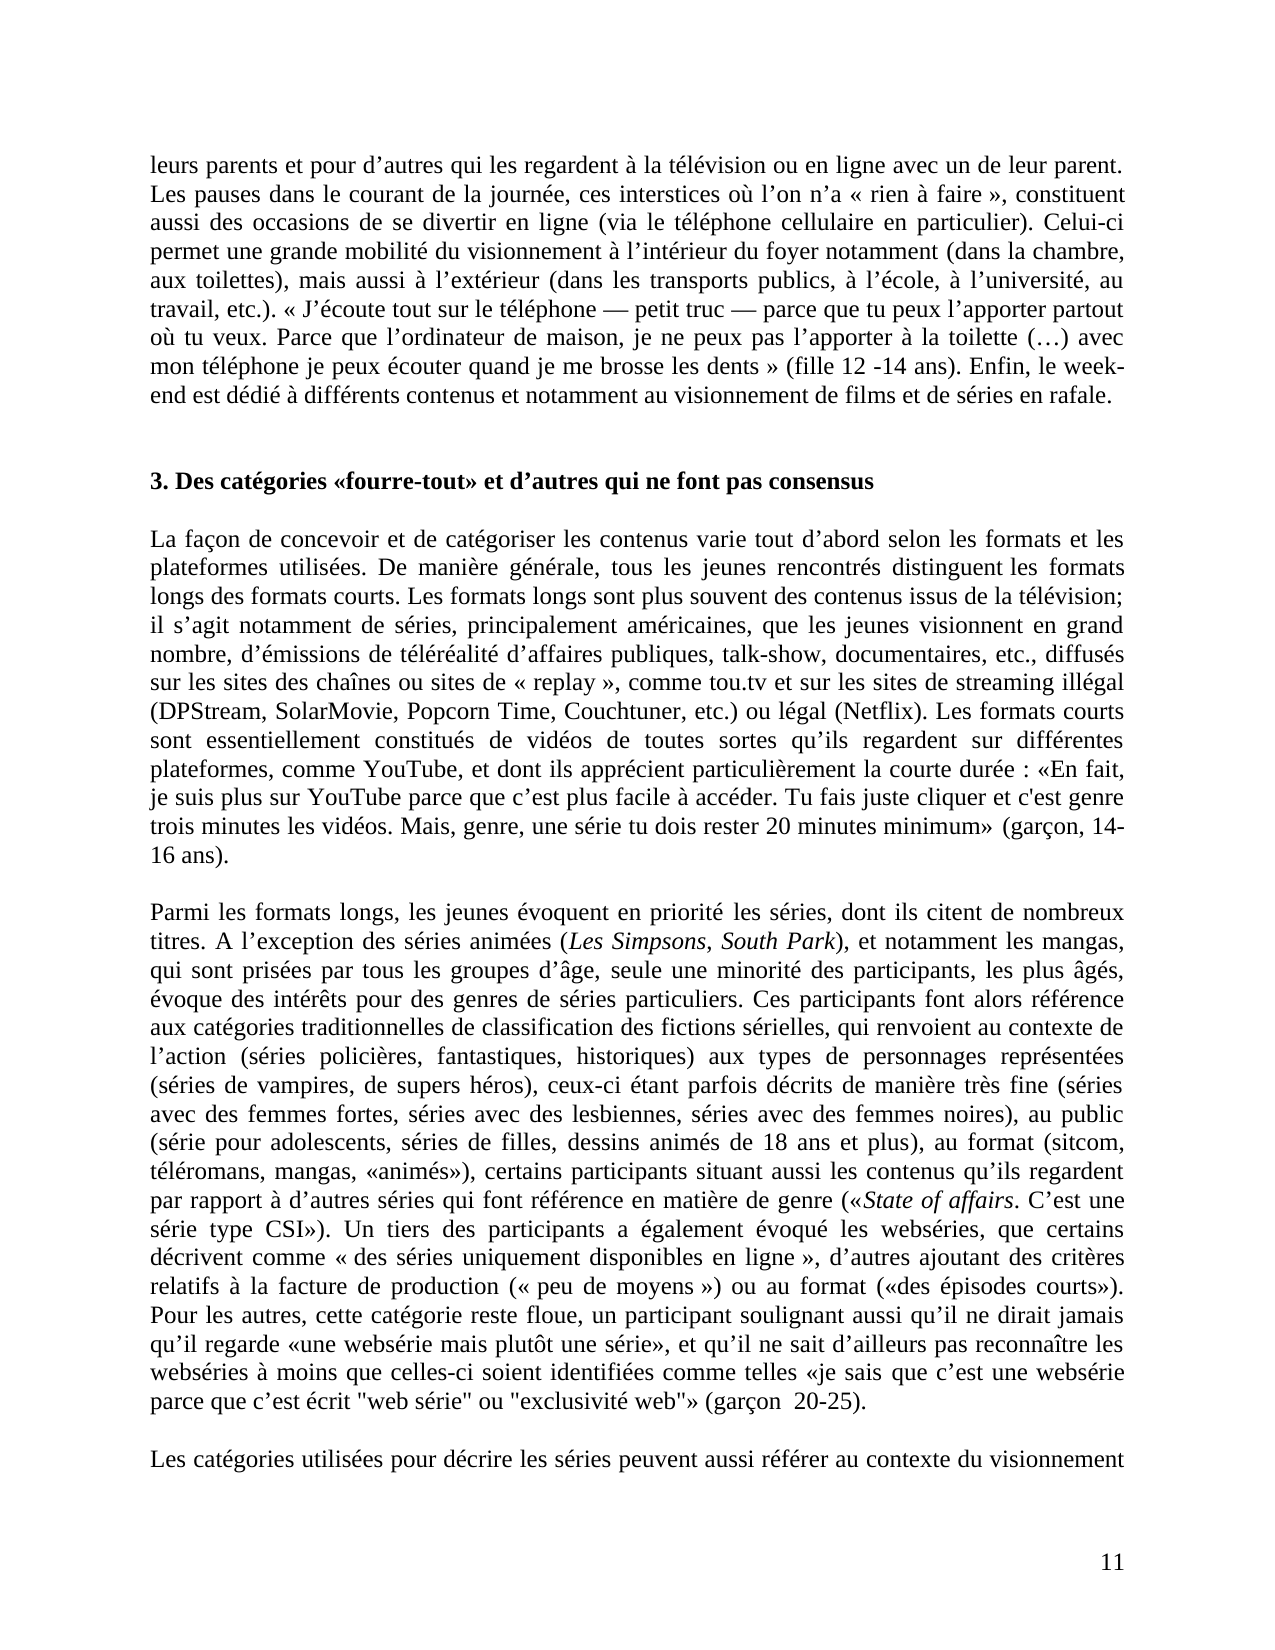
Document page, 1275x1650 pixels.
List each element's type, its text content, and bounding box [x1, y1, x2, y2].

text Parmi les formats longs, les jeunes évoquent en priorité les séries, dont ils citent de nombreux titres. A l’exception des séries animées (Les Simpsons, South Park), et notamment les mangas, qui sont prisées par tous les groupes d’âge, seule une minorité des participants, les plus âgés, évoque des intérêts pour des genres de séries particuliers. Ces participants font alors référence aux catégories traditionnelles de classification des fictions sérielles, qui renvoient au contexte de l’action (séries policières, fantastiques, historiques) aux types de personnages représentées (séries de vampires, de supers héros), ceux-ci étant parfois décrits de manière très fine (séries avec des femmes fortes, séries avec des lesbiennes, séries avec des femmes noires), au public (série pour adolescents, séries de filles, dessins animés de 18 ans et plus), au format (sitcom, téléromans, mangas, «animés»), certains participants situant aussi les contenus qu’ils regardent par rapport à d’autres séries qui font référence en matière de genre («State of affairs. C’est une série type CSI»). Un tiers des participants a également évoqué les webséries, que certains décrivent comme « des séries uniquement disponibles en ligne », d’autres ajoutant des critères relatifs à la facture de production (« peu de moyens ») ou au format («des épisodes courts»). Pour les autres, cette catégorie reste floue, un participant soulignant aussi qu’il ne dirait jamais qu’il regarde «une websérie mais plutôt une série», et qu’il ne sait d’ailleurs pas reconnaître les webséries à moins que celles-ci soient identifiées comme telles «je sais que c’est une websérie parce que c’est écrit "web série" ou "exclusivité web"» (garçon 20-25). [150, 897, 1125, 1415]
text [150, 1444, 1125, 1472]
text 3. Des catégories «fourre-tout» et d’autres qui ne font pas consensus [150, 466, 1125, 495]
text La façon de concevoir et de catégoriser les contenus varie tout d’abord selon les formats et les plateformes utilisées. De manière générale, tous les jeunes rencontrés distinguent les formats longs des formats courts. Les formats longs sont plus souvent des contenus issus de la télévision; il s’agit notamment de séries, principalement américaines, que les jeunes visionnent en grand nombre, d’émissions de téléréalité d’affaires publiques, talk-show, documentaires, etc., diffusés sur les sites des chaînes ou sites de « replay », comme tou.tv et sur les sites de streaming illégal (DPStream, SolarMovie, Popcorn Time, Couchtuner, etc.) ou légal (Netflix). Les formats courts sont essentiellement constitués de vidéos de toutes sortes qu’ils regardent sur différentes plateformes, comme YouTube, et dont ils apprécient particulièrement la courte durée : «En fait, je suis plus sur YouTube parce que c’est plus facile à accéder. Tu fais juste cliquer et c'est genre trois minutes les vidéos. Mais, genre, une série tu dois rester 20 minutes minimum» (garçon, 14-16 ans). [150, 524, 1125, 869]
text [150, 150, 1125, 409]
